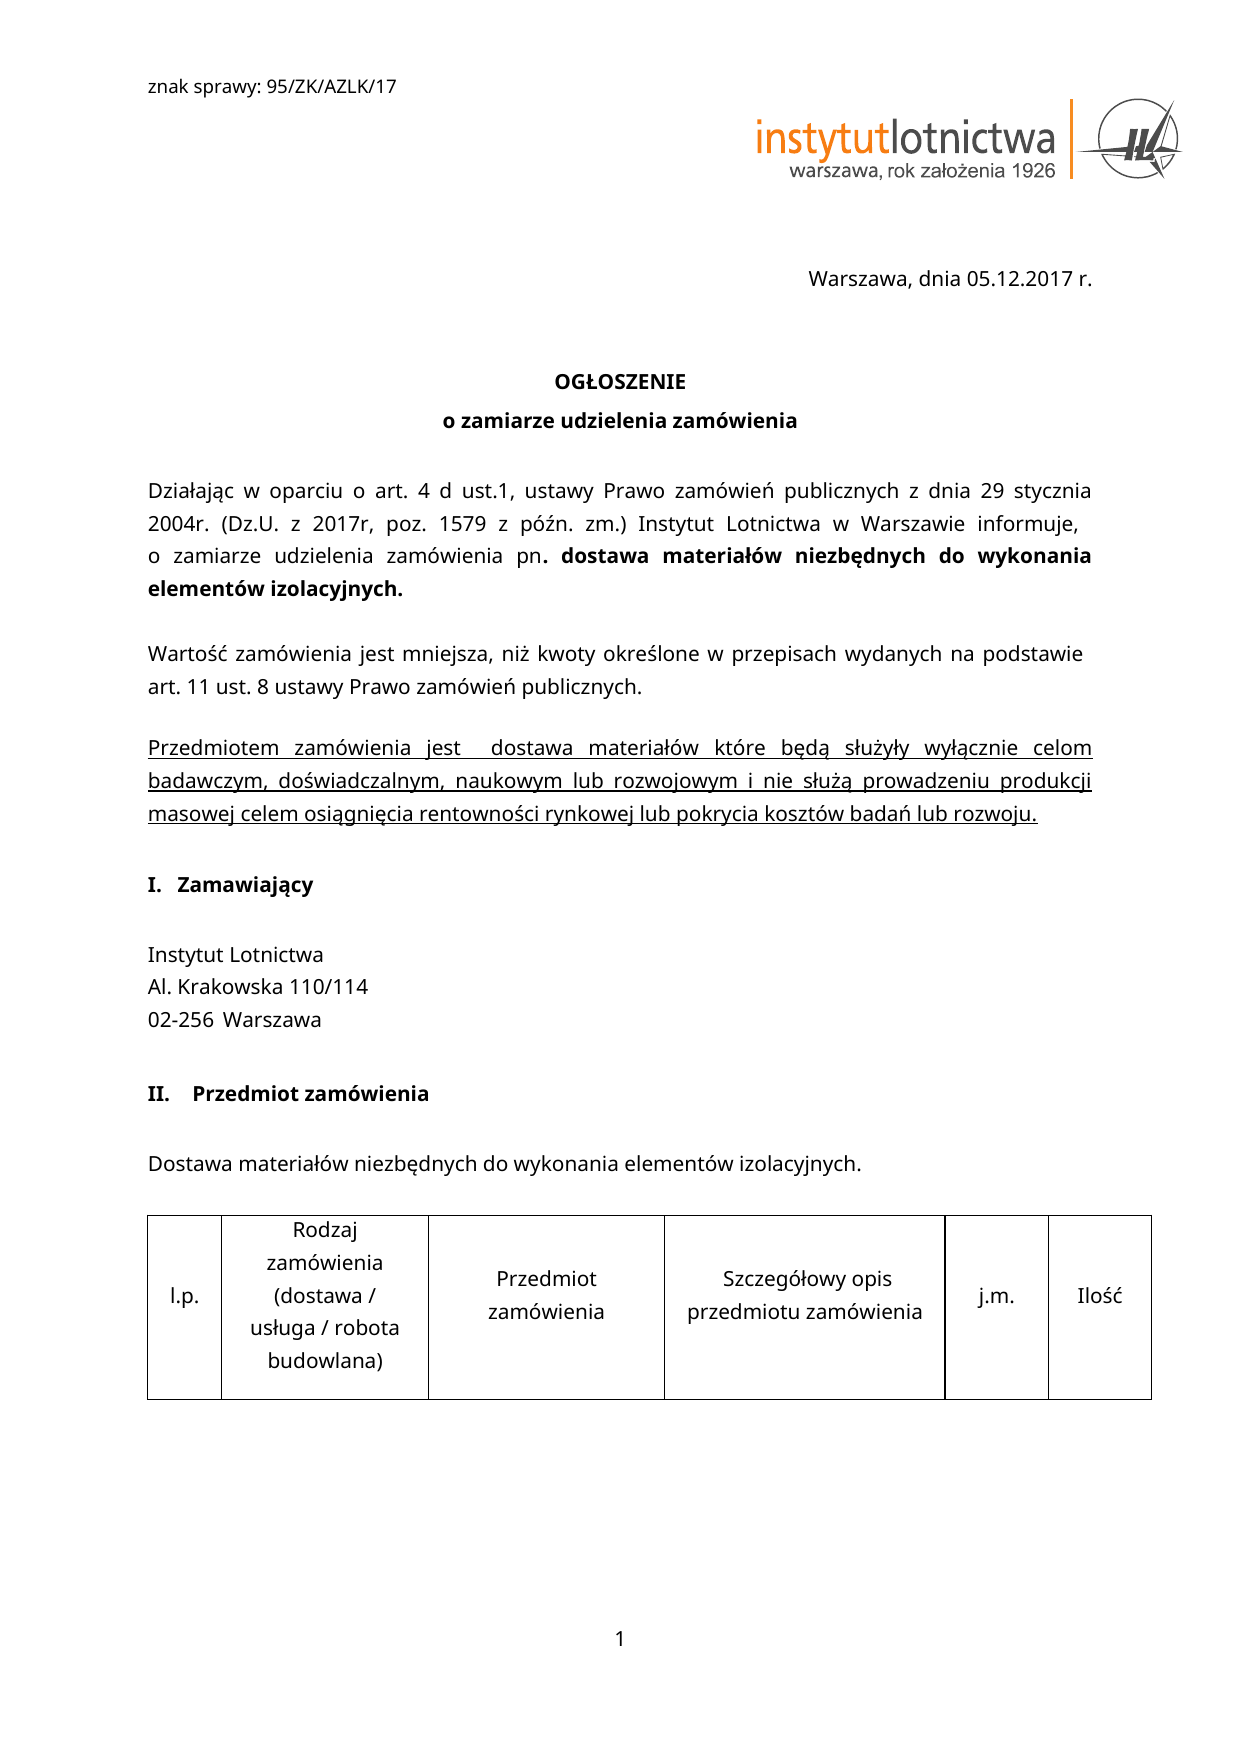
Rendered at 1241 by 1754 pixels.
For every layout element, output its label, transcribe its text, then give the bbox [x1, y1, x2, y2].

table_header j.m. [946, 1216, 1048, 1399]
table_header Rodzaj zamówienia (dostawa / usługa / robota budowlana) [222, 1216, 428, 1399]
table_header Ilość [1049, 1216, 1151, 1399]
text Instytut Lotnictwa [148, 940, 1093, 968]
text Przedmiotem zamówienia jest dostawa materiałów które będą służyły wyłącznie celom badawczym, doświadczalnym, naukowym lub rozwojowym i nie służą prowadzeniu produkcji masowej celem osiągnięcia rentowności rynkowej lub pokrycia kosztów badań lub rozwoju. [148, 759, 1093, 827]
table_header Szczegółowy opis przedmiotu zamówienia [665, 1216, 944, 1399]
text Dostawa materiałów niezbędnych do wykonania elementów izolacyjnych. [148, 1149, 1093, 1178]
text Wartość zamówienia jest mniejsza, niż kwoty określone w przepisach wydanych na podstawie art. 11 ust. 8 ustawy Prawo zamówień publicznych. [148, 639, 1093, 700]
table_header Przedmiot zamówienia [429, 1216, 664, 1399]
text o zamiarze udzielenia zamówienia [148, 397, 1093, 437]
text Działając w oparciu o art. 4 d ust.1, ustawy Prawo zamówień publicznych z dnia 29 stycznia 2004r. (Dz.U. z 2017r, poz. 1579 z późn. zm.) Instytut Lotnictwa w Warszawie informuje, o zamiarze udzielenia zamówienia pn. dostawa materiałów niezbędnych do wykonania elementów izolacyjnych. [148, 476, 1093, 602]
list Przedmiot zamówienia [148, 1070, 1093, 1110]
list Zamawiający [118, 861, 1093, 900]
table_header l.p. [148, 1216, 221, 1399]
text Warszawa, dnia 05.12.2017 r. [148, 264, 1093, 293]
text OGŁOSZENIE [148, 357, 1093, 397]
text Al. Krakowska 110/114 [148, 972, 1093, 1001]
list Warszawa [148, 1005, 1093, 1033]
text Przedmiotem zamówienia jest dostawa materiałów które będą służyły wyłącznie celom badawczym, doświadczalnym, naukowym lub rozwojowym i nie służą prowadzeniu produkcji masowej celem osiągnięcia rentowności rynkowej lub pokrycia kosztów badań lub rozwoju. [148, 733, 1093, 758]
